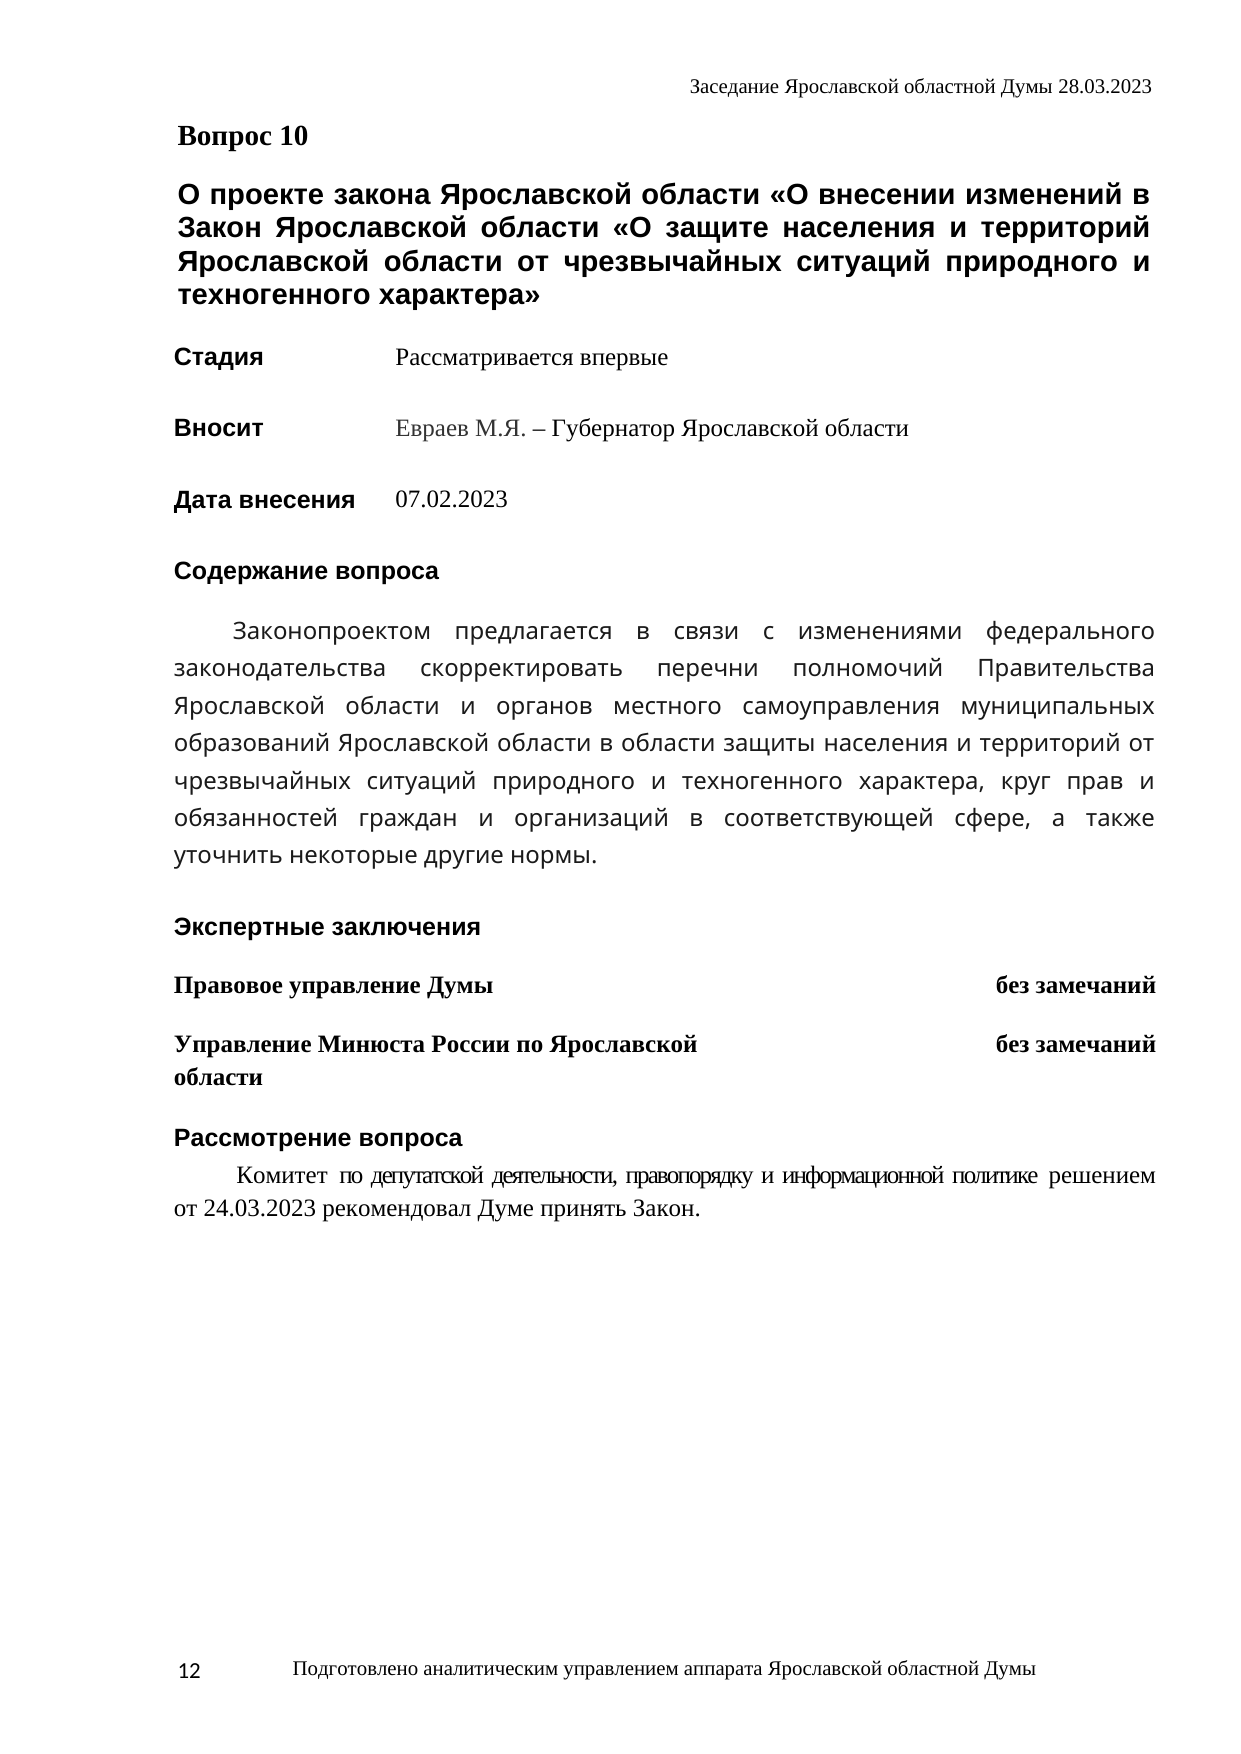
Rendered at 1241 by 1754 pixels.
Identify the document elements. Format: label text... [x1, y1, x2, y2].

text Вопрос 10 [177, 118, 1152, 152]
table_cell Содержание вопроса [163, 531, 1167, 601]
table_cell Правовое управление Думы [163, 958, 768, 1016]
table_cell Комитет по депутатской деятельности, правопорядку и информационной политике решением от 24.03.2023 рекомендовал Думе принять Закон. [163, 1160, 1167, 1239]
table_cell Законопроектом предлагается в связи с изменениями федерального законодательства скорректировать перечни полномочий Правительства Ярославской области и органов местного самоуправления муниципальных образований Ярославской области в области защиты населения и территорий от чрезвычайных ситуаций природного и техногенного характера, круг прав и обязанностей граждан и организаций в соответствующей сфере, а также уточнить некоторые другие нормы. [163, 601, 1167, 887]
table_cell 07.02.2023 [384, 460, 1167, 531]
table_cell Евраев М.Я. – Губернатор Ярославской области [384, 388, 1167, 459]
table_cell без замечаний [768, 1016, 1167, 1108]
table_cell Рассмотрение вопроса [163, 1108, 1167, 1160]
table_header Стадия [163, 317, 384, 388]
table_cell Дата внесения [163, 460, 384, 531]
table_cell Экспертные заключения [163, 887, 1167, 958]
table_header Рассматривается впервые [384, 317, 1167, 388]
subtitle О проекте закона Ярославской области «О внесении изменений в Закон Ярославской области «О защите населения и территорий Ярославской области от чрезвычайных ситуаций природного и техногенного характера» [177, 177, 1152, 311]
table_cell Управление Минюста России по Ярославской области [163, 1016, 768, 1108]
table_cell без замечаний [768, 958, 1167, 1016]
table_cell Вносит [163, 388, 384, 459]
